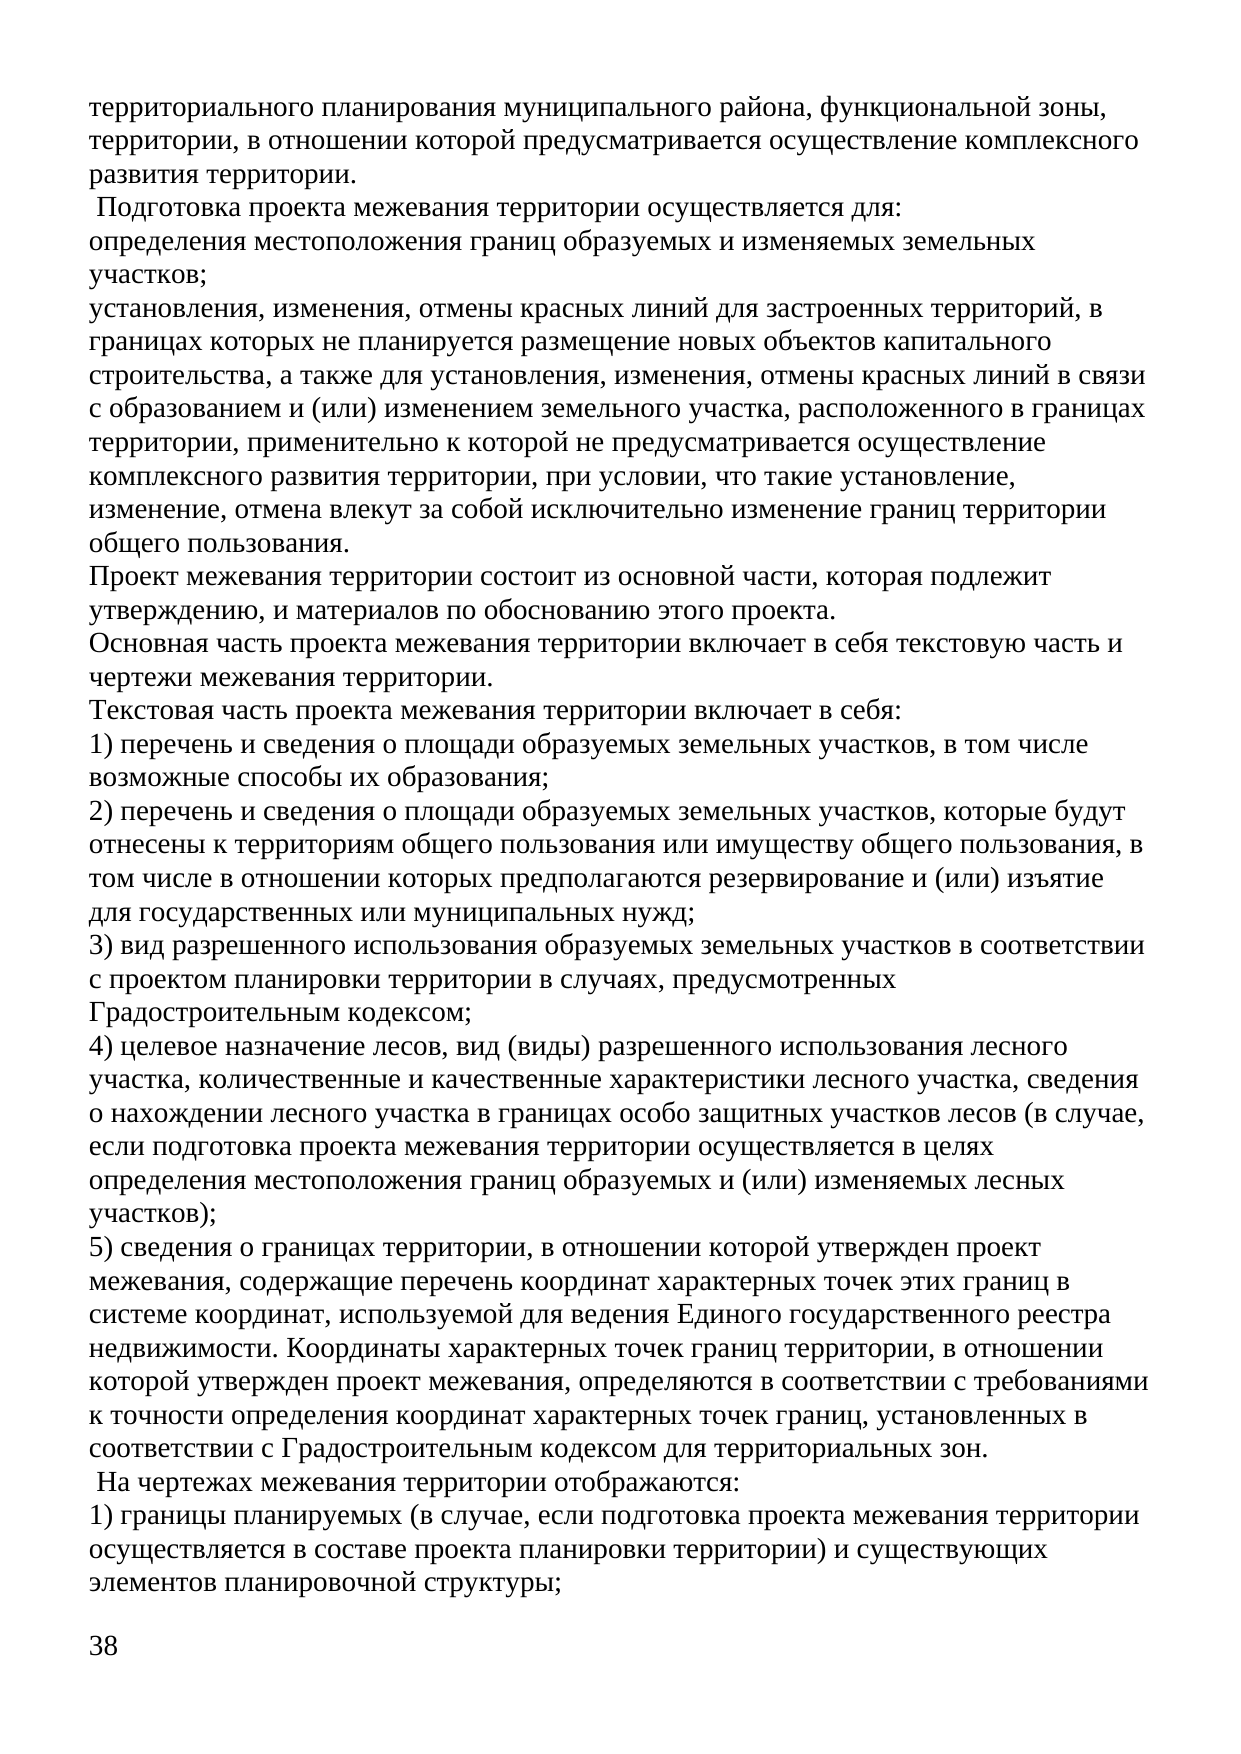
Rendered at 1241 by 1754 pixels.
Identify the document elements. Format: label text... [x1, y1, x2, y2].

text 1) границы планируемых (в случае, если подготовка проекта межевания территории осуществляется в составе проекта планировки территории) и существующих элементов планировочной структуры; [89, 1497, 1152, 1598]
text Подготовка проекта межевания территории осуществляется для: [89, 189, 1152, 223]
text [89, 89, 1152, 189]
text Основная часть проекта межевания территории включает в себя текстовую часть и чертежи межевания территории. [89, 625, 1152, 692]
text Текстовая часть проекта межевания территории включает в себя: [89, 692, 1152, 726]
text установления, изменения, отмены красных линий для застроенных территорий, в границах которых не планируется размещение новых объектов капитального строительства, а также для установления, изменения, отмены красных линий в связи с образованием и (или) изменением земельного участка, расположенного в границах территории, применительно к которой не предусматривается осуществление комплексного развития территории, при условии, что такие установление, изменение, отмена влекут за собой исключительно изменение границ территории общего пользования. [89, 290, 1152, 558]
text Проект межевания территории состоит из основной части, которая подлежит утверждению, и материалов по обоснованию этого проекта. [89, 558, 1152, 625]
text 2) перечень и сведения о площади образуемых земельных участков, которые будут отнесены к территориям общего пользования или имуществу общего пользования, в том числе в отношении которых предполагаются резервирование и (или) изъятие для государственных или муниципальных нужд; [89, 793, 1152, 927]
text На чертежах межевания территории отображаются: [89, 1464, 1152, 1497]
text определения местоположения границ образуемых и изменяемых земельных участков; [89, 223, 1152, 290]
text 1) перечень и сведения о площади образуемых земельных участков, в том числе возможные способы их образования; [89, 726, 1152, 793]
text 5) сведения о границах территории, в отношении которой утвержден проект межевания, содержащие перечень координат характерных точек этих границ в системе координат, используемой для ведения Единого государственного реестра недвижимости. Координаты характерных точек границ территории, в отношении которой утвержден проект межевания, определяются в соответствии с требованиями к точности определения координат характерных точек границ, установленных в соответствии с Градостроительным кодексом для территориальных зон. [89, 1229, 1152, 1464]
text 3) вид разрешенного использования образуемых земельных участков в соответствии с проектом планировки территории в случаях, предусмотренных Градостроительным кодексом; [89, 927, 1152, 1028]
text 4) целевое назначение лесов, вид (виды) разрешенного использования лесного участка, количественные и качественные характеристики лесного участка, сведения о нахождении лесного участка в границах особо защитных участков лесов (в случае, если подготовка проекта межевания территории осуществляется в целях определения местоположения границ образуемых и (или) изменяемых лесных участков); [89, 1028, 1152, 1229]
